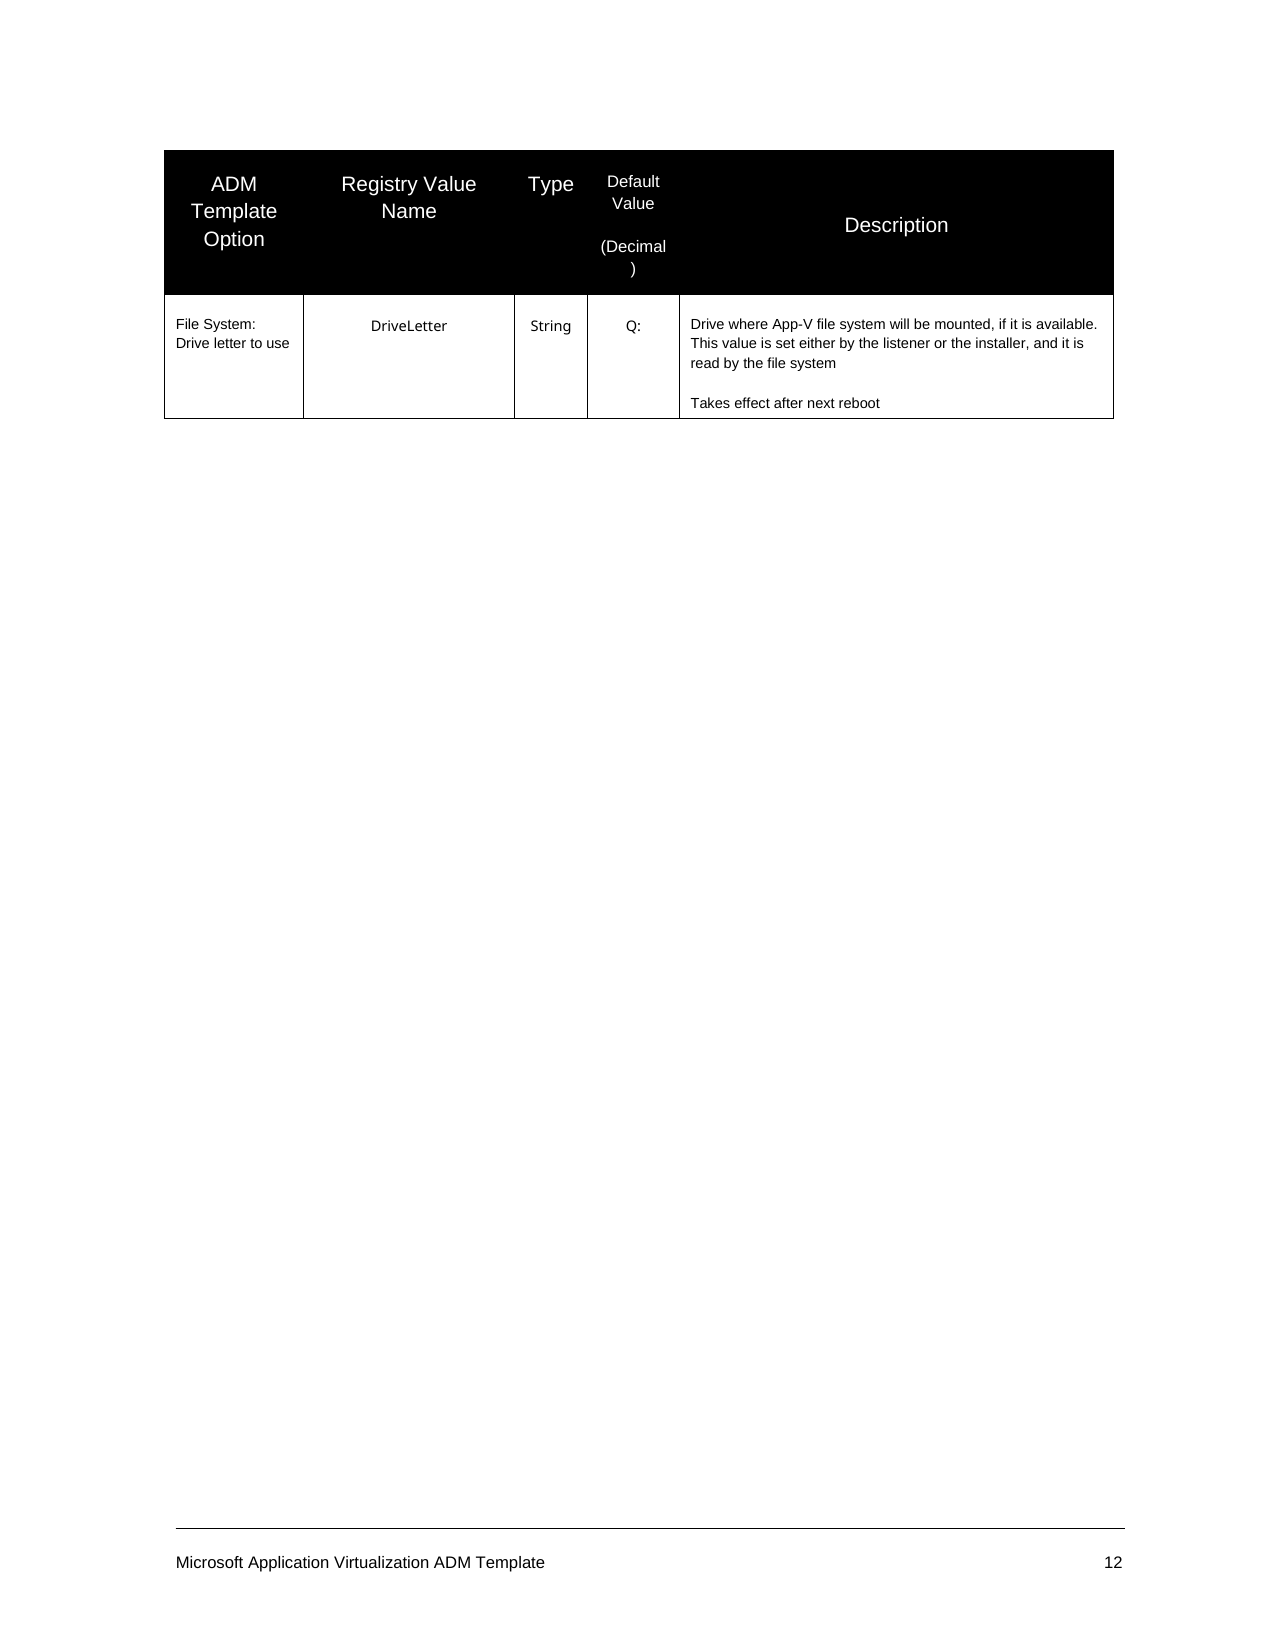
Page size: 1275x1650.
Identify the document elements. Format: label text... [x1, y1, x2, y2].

table_cell Drive where App-V file system will be mounted, if it is available. This value is set either by the listener or the installer, and it is read by the file system Takes effect after next reboot [680, 295, 1113, 417]
table_header Registry Value Name [304, 151, 514, 294]
table_cell DriveLetter [304, 295, 514, 417]
table_header Default Value (Decimal) [588, 151, 679, 294]
table_cell Q: [588, 295, 679, 417]
table_header ADM Template Option [165, 151, 303, 294]
table_header Description [680, 151, 1113, 294]
table_header Type [515, 151, 587, 294]
table_cell File System: Drive letter to use [165, 295, 303, 417]
table_cell String [515, 295, 587, 417]
